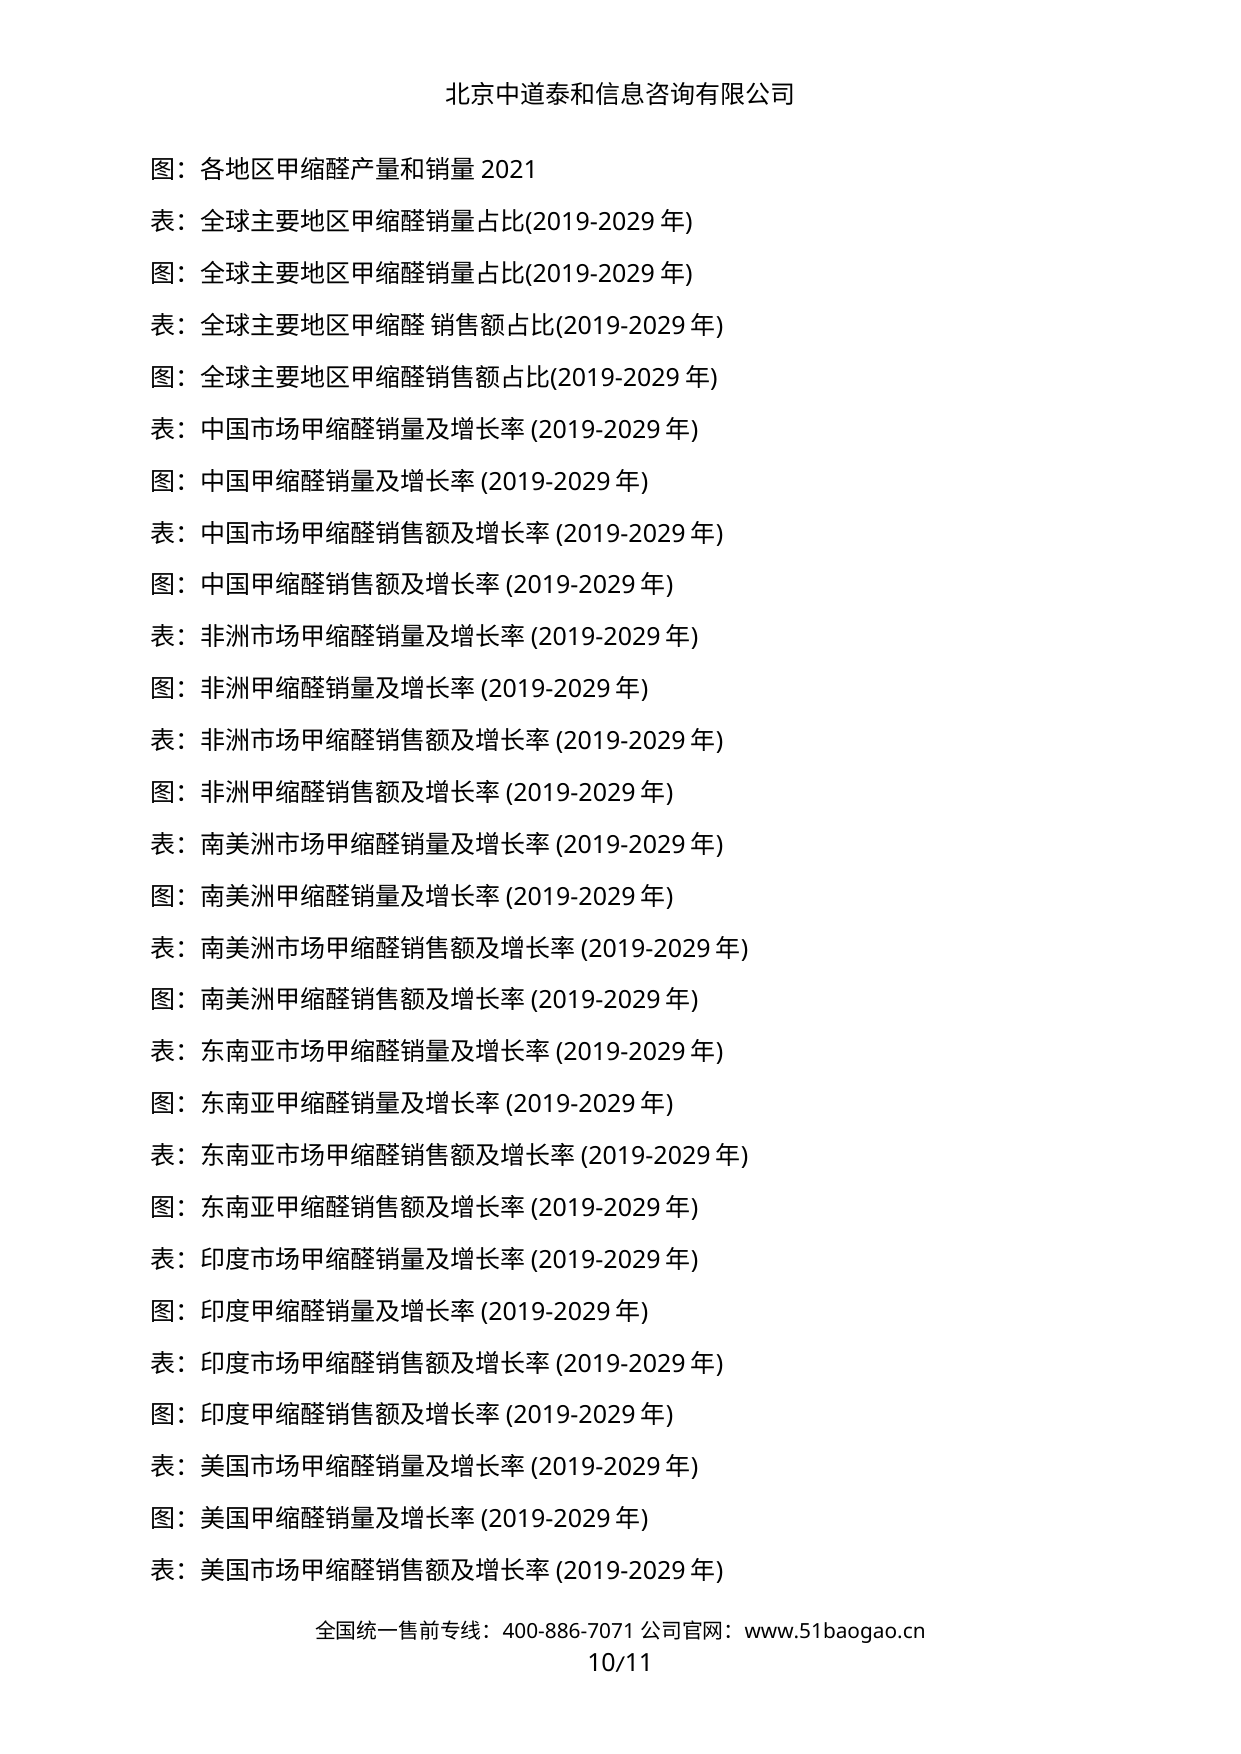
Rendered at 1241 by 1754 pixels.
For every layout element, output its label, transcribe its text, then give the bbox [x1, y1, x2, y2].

text 图：中国甲缩醛销售额及增长率 (2019-2029年) [150, 565, 1090, 601]
text 图：全球主要地区甲缩醛销量占比(2019-2029年) [150, 254, 1090, 290]
text 图：印度甲缩醛销售额及增长率 (2019-2029年) [150, 1395, 1090, 1431]
text 图：东南亚甲缩醛销售额及增长率 (2019-2029年) [150, 1187, 1090, 1224]
text 表：南美洲市场甲缩醛销售额及增长率 (2019-2029年) [150, 928, 1090, 964]
text 图：南美洲甲缩醛销售额及增长率 (2019-2029年) [150, 980, 1090, 1016]
text 表：南美洲市场甲缩醛销量及增长率 (2019-2029年) [150, 824, 1090, 861]
text 表：东南亚市场甲缩醛销量及增长率 (2019-2029年) [150, 1032, 1090, 1068]
text 图：东南亚甲缩醛销量及增长率 (2019-2029年) [150, 1084, 1090, 1120]
text 表：非洲市场甲缩醛销量及增长率 (2019-2029年) [150, 617, 1090, 653]
text 图：非洲甲缩醛销售额及增长率 (2019-2029年) [150, 772, 1090, 809]
text 表：美国市场甲缩醛销售额及增长率 (2019-2029年) [150, 1551, 1090, 1587]
text 图：非洲甲缩醛销量及增长率 (2019-2029年) [150, 669, 1090, 705]
text 表：印度市场甲缩醛销售额及增长率 (2019-2029年) [150, 1343, 1090, 1379]
text 表：非洲市场甲缩醛销售额及增长率 (2019-2029年) [150, 721, 1090, 757]
text 表：中国市场甲缩醛销售额及增长率 (2019-2029年) [150, 513, 1090, 549]
text 表：中国市场甲缩醛销量及增长率 (2019-2029年) [150, 409, 1090, 446]
text 表：东南亚市场甲缩醛销售额及增长率 (2019-2029年) [150, 1136, 1090, 1172]
text 表：全球主要地区甲缩醛销量占比(2019-2029年) [150, 202, 1090, 238]
text 表：印度市场甲缩醛销量及增长率 (2019-2029年) [150, 1239, 1090, 1276]
text 图：美国甲缩醛销量及增长率 (2019-2029年) [150, 1499, 1090, 1535]
text 表：美国市场甲缩醛销量及增长率 (2019-2029年) [150, 1447, 1090, 1483]
text 图：印度甲缩醛销量及增长率 (2019-2029年) [150, 1291, 1090, 1327]
text 图：各地区甲缩醛产量和销量 2021 [150, 150, 1090, 186]
text 表：全球主要地区甲缩醛 销售额占比(2019-2029年) [150, 306, 1090, 342]
text 图：中国甲缩醛销量及增长率 (2019-2029年) [150, 461, 1090, 497]
text 图：南美洲甲缩醛销量及增长率 (2019-2029年) [150, 876, 1090, 912]
text 图：全球主要地区甲缩醛销售额占比(2019-2029年) [150, 357, 1090, 394]
